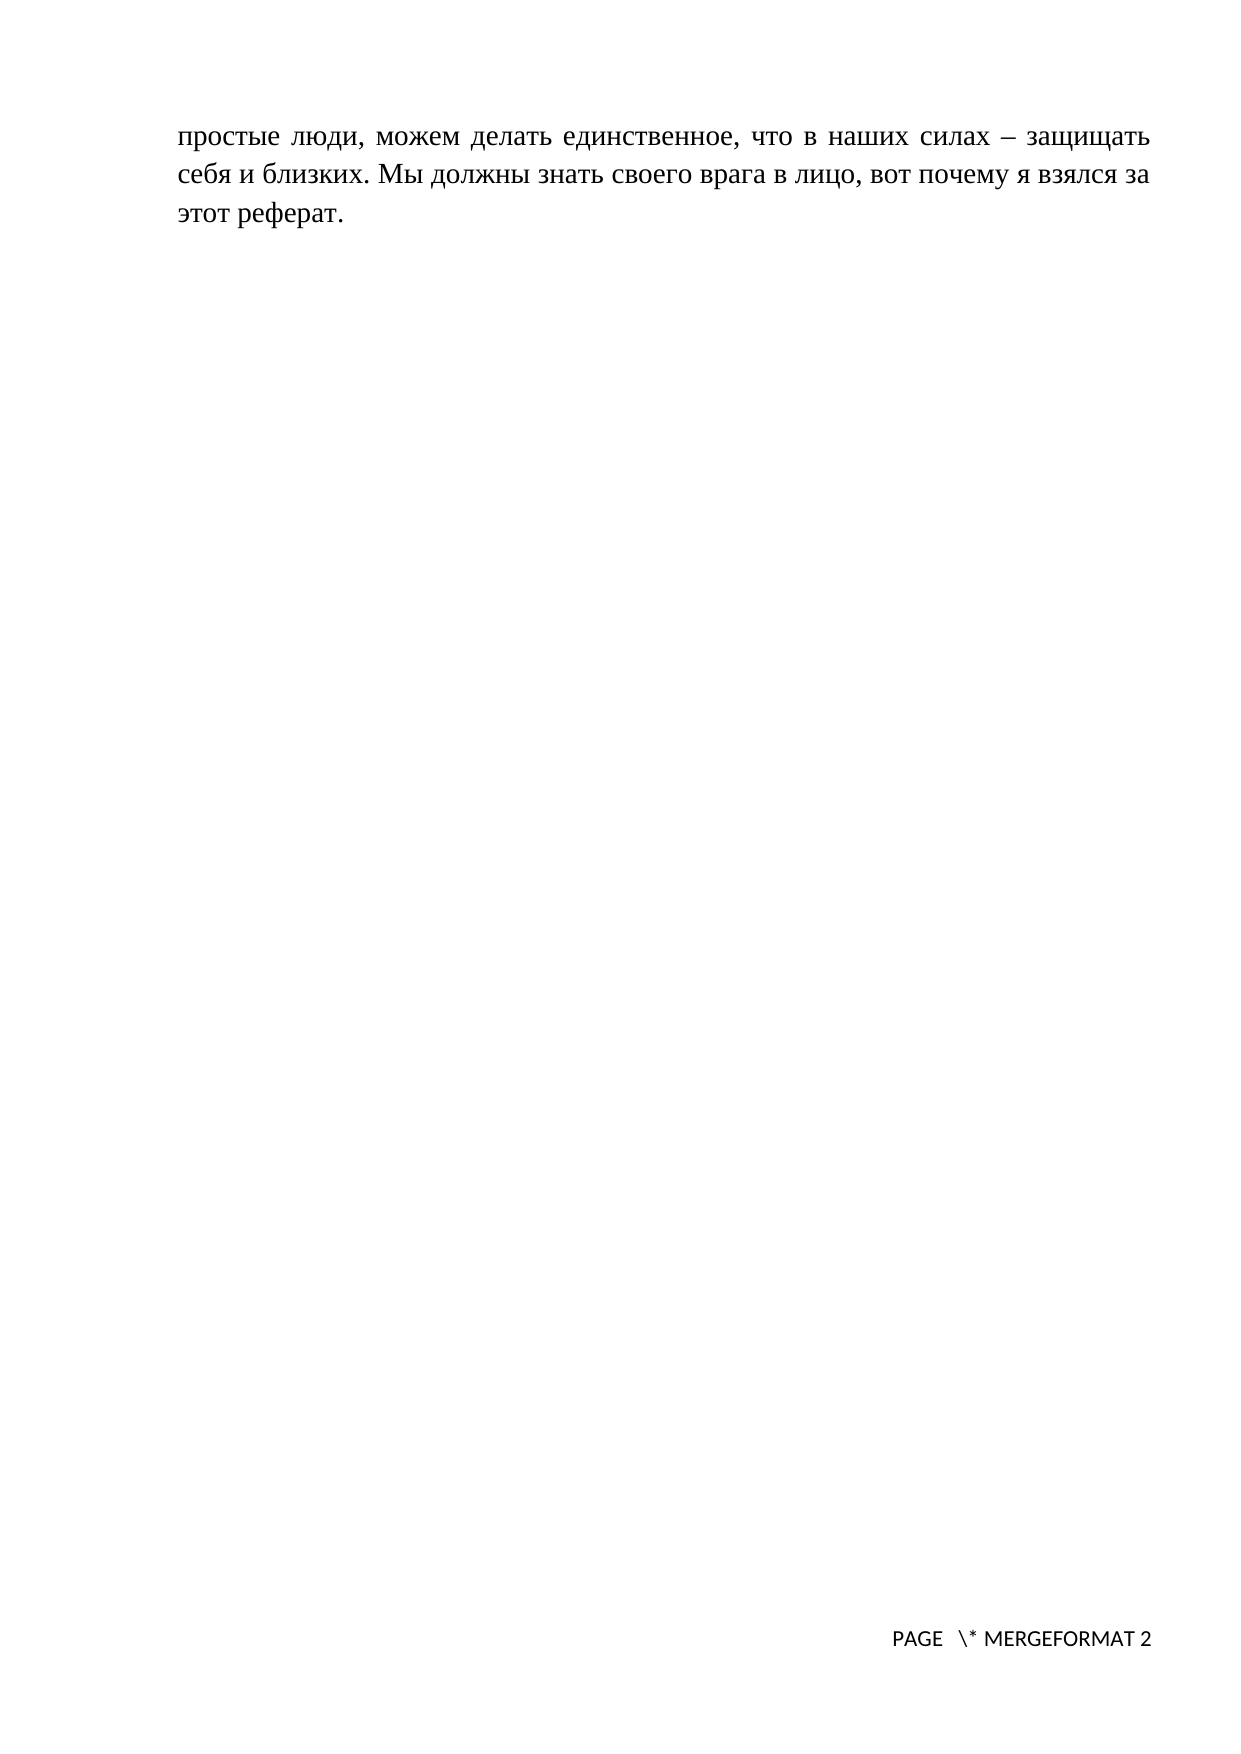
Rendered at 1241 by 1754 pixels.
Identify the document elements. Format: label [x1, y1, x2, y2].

text [177, 118, 1152, 229]
